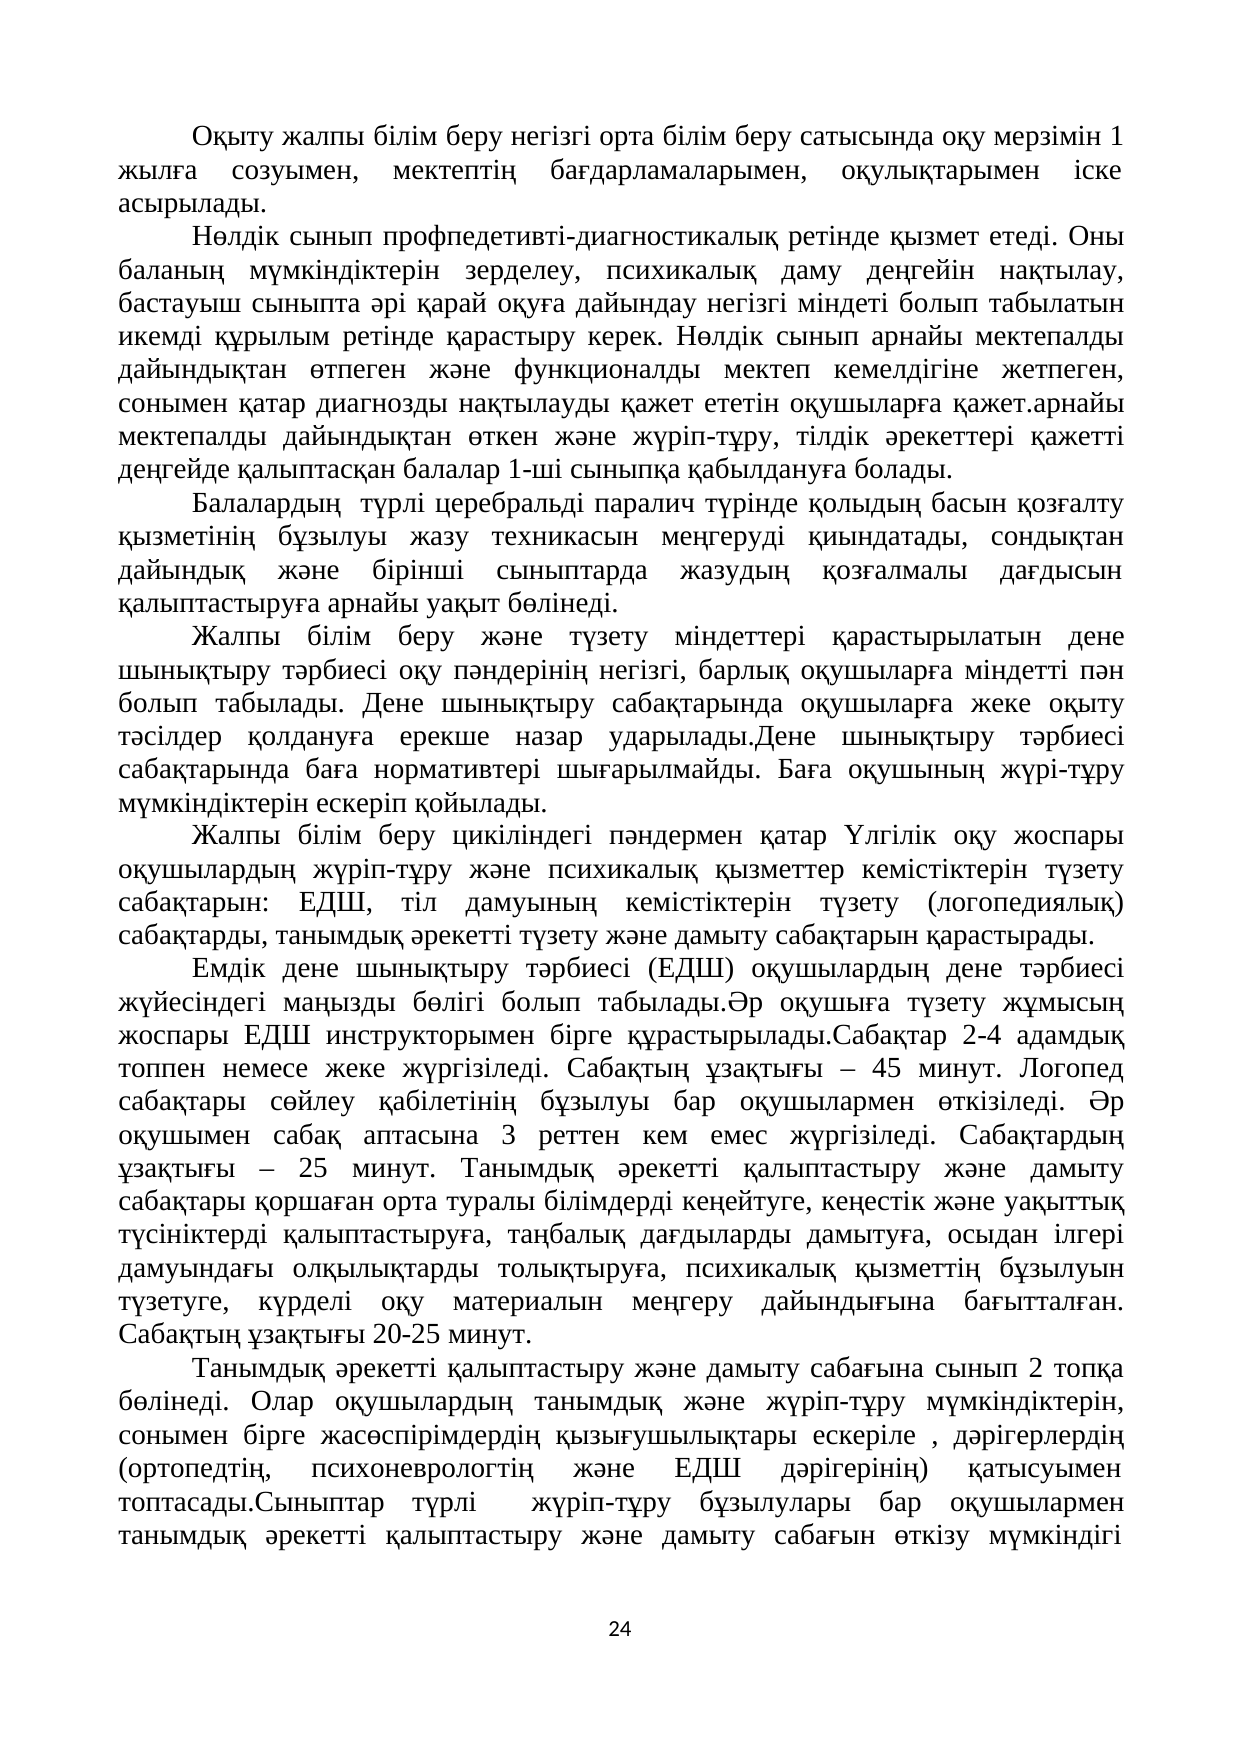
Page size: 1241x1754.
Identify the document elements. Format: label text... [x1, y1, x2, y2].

text Жалпы білім беру және түзету міндеттері қарастырылатын дене шынықтыру тәрбиесі оқу пәндерінің негізгі, барлық оқушыларға міндетті пән болып табылады. Дене шынықтыру сабақтарында оқушыларға жеке оқыту тәсілдер қолдануға ерекше назар ударылады.Дене шынықтыру тәрбиесі сабақтарында баға нормативтері шығарылмайды. Баға оқушының жүрі-тұру мүмкіндіктерін ескеріп қойылады. [118, 619, 1124, 818]
text Танымдық әрекетті қалыптастыру және дамыту сабағына сынып 2 топқа бөлінеді. Олар оқушылардың танымдық және жүріп-тұру мүмкіндіктерін, сонымен бірге жасөспірімдердің қызығушылықтары ескеріле , дәрігерлердің (ортопедтің, психоневрологтің және ЕДШ дәрігерінің) қатысуымен топтасады.Сыныптар түрлі жүріп-тұру бұзылулары бар оқушылармен танымдық әрекетті қалыптастыру және дамыту сабағын өткізу мүмкіндігі [118, 1350, 1124, 1551]
text Оқыту жалпы білім беру негізгі орта білім беру сатысында оқу мерзімін 1 жылға созуымен, мектептің бағдарламаларымен, оқулықтарымен іске асырылады. [118, 118, 1124, 219]
text 24 [608, 1614, 1154, 1642]
text Жалпы білім беру цикіліндегі пәндермен қатар Үлгілік оқу жоспары оқушылардың жүріп-тұру және психикалық қызметтер кемістіктерін түзету сабақтарын: ЕДШ, тіл дамуының кемістіктерін түзету (логопедиялық) сабақтарды, танымдық әрекетті түзету және дамыту сабақтарын қарастырады. [118, 818, 1124, 951]
text Балалардың түрлі церебральді паралич түрінде қолыдың басын қозғалту қызметінің бұзылуы жазу техникасын меңгеруді қиындатады, сондықтан дайындық және бірінші сыныптарда жазудың қозғалмалы дағдысын қалыптастыруға арнайы уақыт бөлінеді. [118, 485, 1124, 619]
text Нөлдік сынып профпедетивті-диагностикалық ретінде қызмет етеді. Оны баланың мүмкіндіктерін зерделеу, психикалық даму деңгейін нақтылау, бастауыш сыныпта әрі қарай оқуға дайындау негізгі міндеті болып табылатын икемді құрылым ретінде қарастыру керек. Нөлдік сынып арнайы мектепалды дайындықтан өтпеген және функционалды мектеп кемелдігіне жетпеген, сонымен қатар диагнозды нақтылауды қажет ететін оқушыларға қажет.арнайы мектепалды дайындықтан өткен және жүріп-тұру, тілдік әрекеттері қажетті деңгейде қалыптасқан балалар 1-ші сыныпқа қабылдануға болады. [118, 219, 1124, 485]
text Емдік дене шынықтыру тәрбиесі (ЕДШ) оқушылардың дене тәрбиесі жүйесіндегі маңызды бөлігі болып табылады.Әр оқушыға түзету жұмысың жоспары ЕДШ инструкторымен бірге құрастырылады.Сабақтар 2-4 адамдық топпен немесе жеке жүргізіледі. Сабақтың ұзақтығы – 45 минут. Логопед сабақтары сөйлеу қабілетінің бұзылуы бар оқушылармен өткізіледі. Әр оқушымен сабақ аптасына 3 реттен кем емес жүргізіледі. Сабақтардың ұзақтығы – 25 минут. Танымдық әрекетті қалыптастыру және дамыту сабақтары қоршаған орта туралы білімдерді кеңейтуге, кеңестік және уақыттық түсініктерді қалыптастыруға, таңбалық дағдыларды дамытуға, осыдан ілгері дамуындағы олқылықтарды толықтыруға, психикалық қызметтің бұзылуын түзетуге, күрделі оқу материалын меңгеру дайындығына бағытталған. Сабақтың ұзақтығы 20-25 минут. [118, 951, 1124, 1350]
